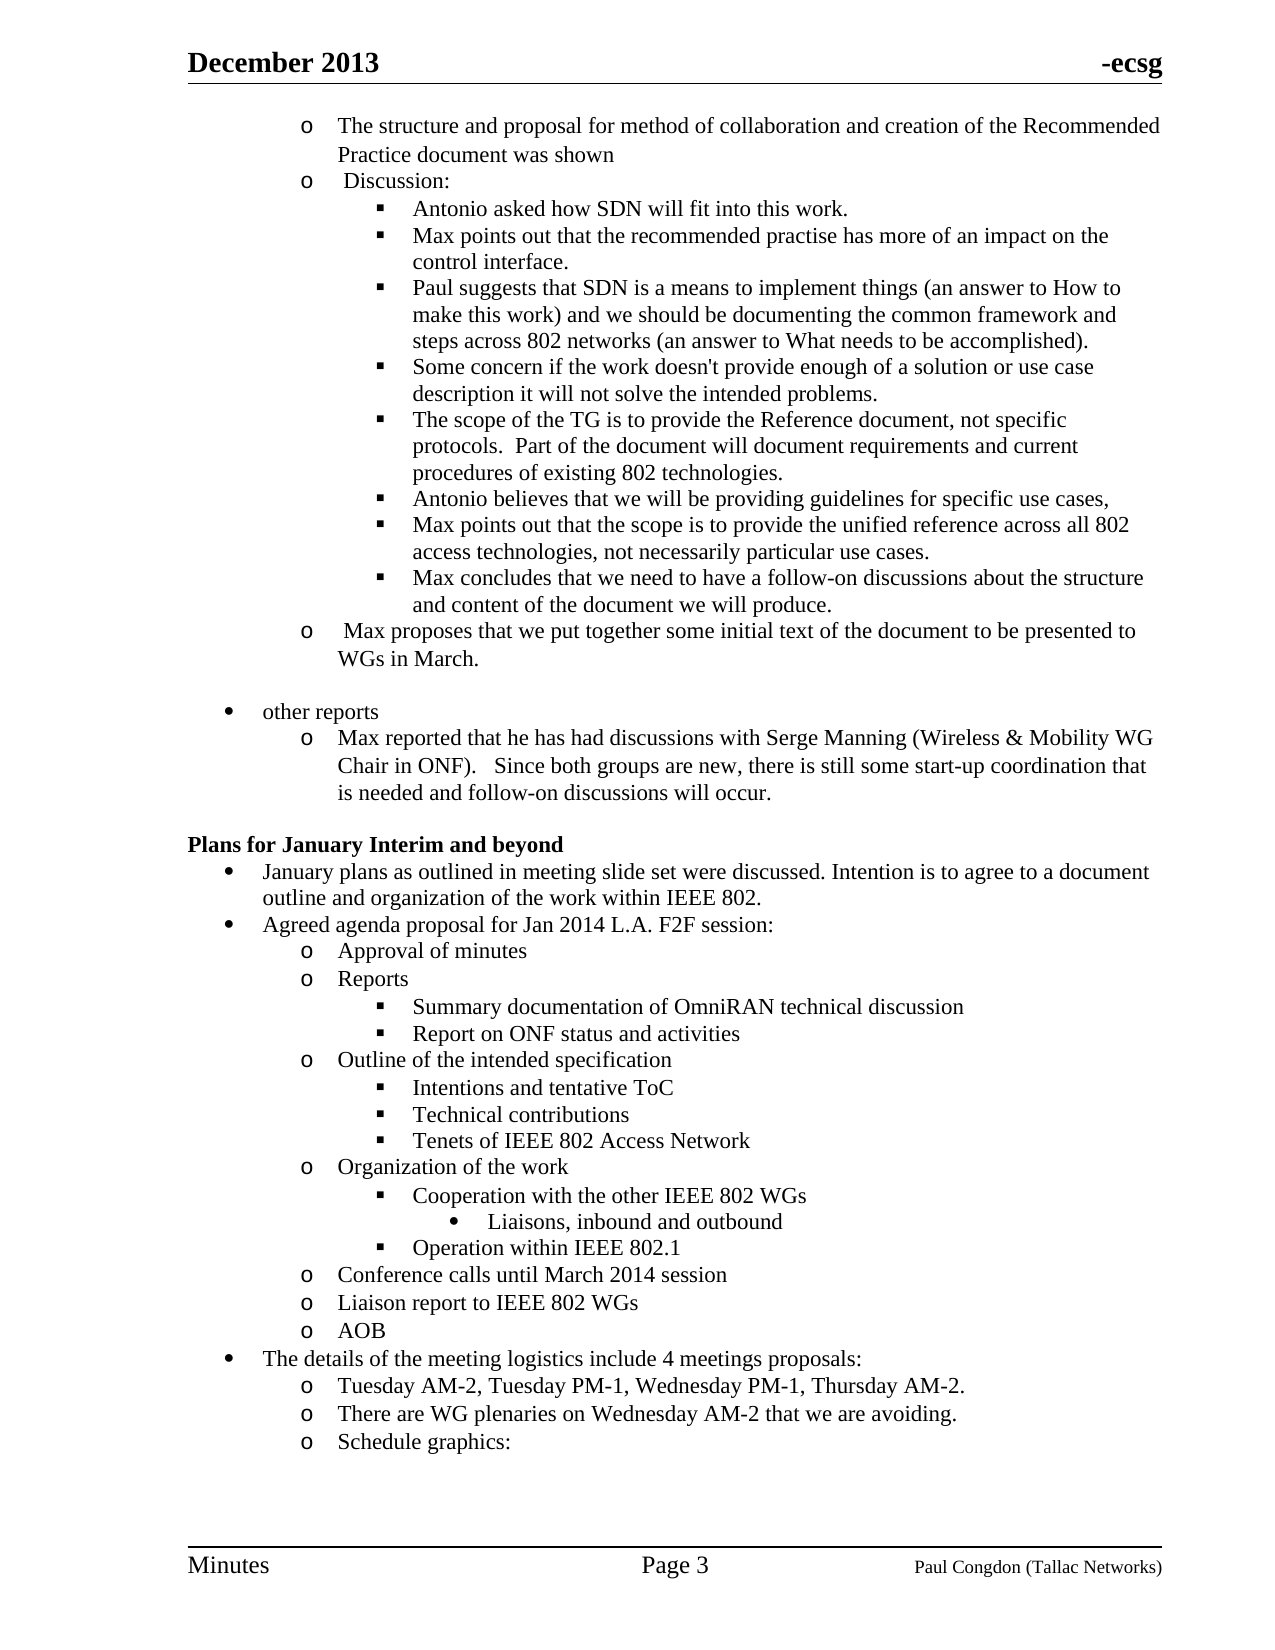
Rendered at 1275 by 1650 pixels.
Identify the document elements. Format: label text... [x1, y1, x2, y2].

list Reports [300, 965, 1162, 993]
list Agreed agenda proposal for Jan 2014 L.A. F2F session: [225, 911, 1162, 937]
list Operation within IEEE 802.1 [375, 1234, 1162, 1261]
list Liaison report to IEEE 802 WGs [300, 1289, 1162, 1317]
list Cooperation with the other IEEE 802 WGs [375, 1182, 1162, 1208]
list Outline of the intended specification [300, 1046, 1162, 1074]
list Summary documentation of OmniRAN technical discussion [375, 993, 1162, 1020]
list Antonio believes that we will be providing guidelines for specific use cases, [375, 485, 1162, 512]
list The details of the meeting logistics include 4 meetings proposals: [225, 1345, 1162, 1372]
list Conference calls until March 2014 session [300, 1261, 1162, 1289]
text Plans for January Interim and beyond [187, 832, 1162, 858]
list Liaisons, inbound and outbound [450, 1208, 1162, 1234]
list Antonio asked how SDN will fit into this work. [375, 195, 1162, 222]
list other reports [225, 698, 1162, 724]
list Max reported that he has had discussions with Serge Manning (Wireless & Mobility WG Chair in ONF). Since both groups are new, there is still some start-up coordination that is needed and follow-on discussions will occur. [300, 724, 1162, 805]
list Some concern if the work doesn't provide enough of a solution or use case description it will not solve the intended problems. [375, 353, 1162, 406]
list The scope of the TG is to provide the Reference document, not specific protocols. Part of the document will document requirements and current procedures of existing 802 technologies. [375, 406, 1162, 485]
list There are WG plenaries on Wednesday AM-2 that we are avoiding. [300, 1400, 1162, 1428]
list Max concludes that we need to have a follow-on discussions about the structure and content of the document we will produce. [375, 564, 1162, 617]
list January plans as outlined in meeting slide set were discussed. Intention is to agree to a document outline and organization of the work within IEEE 802. [225, 858, 1162, 911]
list Max points out that the recommended practise has more of an impact on the control interface. [375, 222, 1162, 274]
list Report on ONF status and activities [375, 1020, 1162, 1046]
list Max points out that the scope is to provide the unified reference across all 802 access technologies, not necessarily particular use cases. [375, 512, 1162, 564]
list Discussion: [300, 167, 1162, 195]
list Organization of the work [300, 1153, 1162, 1182]
list Schedule graphics: [300, 1428, 1162, 1456]
list Tuesday AM-2, Tuesday PM-1, Wednesday PM-1, Thursday AM-2. [300, 1372, 1162, 1400]
list Intentions and tentative ToC [375, 1074, 1162, 1101]
list Paul suggests that SDN is a means to implement things (an answer to How to make this work) and we should be documenting the common framework and steps across 802 networks (an answer to What needs to be accomplished). [375, 274, 1162, 353]
list The structure and proposal for method of collaboration and creation of the Recommended Practice document was shown [300, 112, 1162, 167]
list AOB [300, 1317, 1162, 1345]
list Technical contributions [375, 1101, 1162, 1127]
list Approval of minutes [300, 937, 1162, 965]
list Max proposes that we put together some initial text of the document to be presented to WGs in March. [300, 617, 1162, 672]
list Tenets of IEEE 802 Access Network [375, 1127, 1162, 1153]
